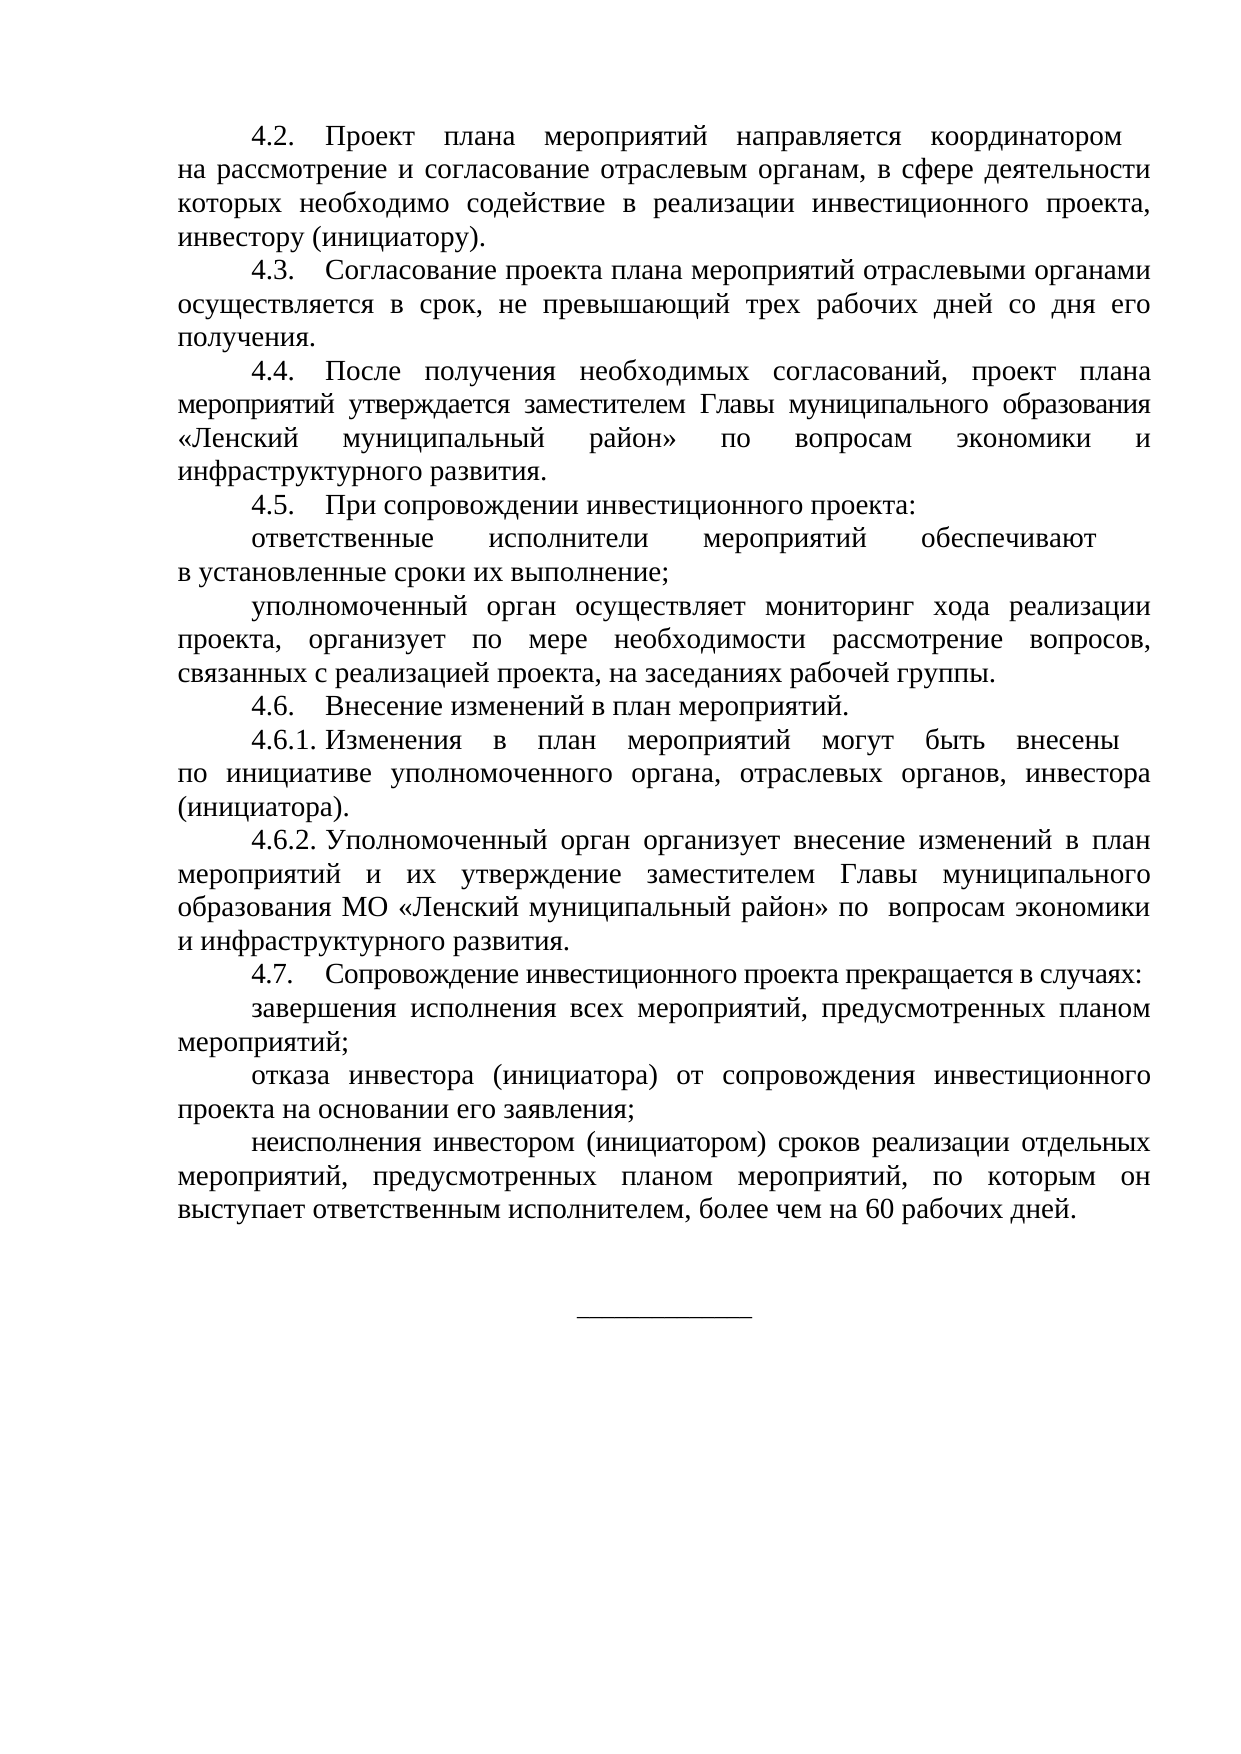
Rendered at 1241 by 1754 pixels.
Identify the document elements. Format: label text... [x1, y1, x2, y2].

text уполномоченный орган осуществляет мониторинг хода реализации проекта, организует по мере необходимости рассмотрение вопросов, связанных с реализацией проекта, на заседаниях рабочей группы. [177, 588, 1152, 688]
list После получения необходимых согласований, проект плана мероприятий утверждается заместителем Главы муниципального образования «Ленский муниципальный район» по вопросам экономики и инфраструктурного развития. [177, 353, 1152, 487]
text ответственные исполнители мероприятий обеспечивают в установленные сроки их выполнение; [177, 521, 1152, 588]
list Внесение изменений в план мероприятий. [177, 688, 1152, 722]
list Уполномоченный орган организует внесение изменений в план мероприятий и их утверждение заместителем Главы муниципального образования МО «Ленский муниципальный район» по вопросам экономики и инфраструктурного развития. [177, 822, 1152, 957]
text отказа инвестора (инициатора) от сопровождения инвестиционного проекта на основании его заявления; [177, 1057, 1152, 1124]
list Сопровождение инвестиционного проекта прекращается в случаях: [177, 957, 1152, 990]
list Изменения в план мероприятий могут быть внесены по инициативе уполномоченного органа, отраслевых органов, инвестора (инициатора). [177, 722, 1152, 822]
list При сопровождении инвестиционного проекта: [177, 487, 1152, 521]
text завершения исполнения всех мероприятий, предусмотренных планом мероприятий; [177, 990, 1152, 1057]
list Проект плана мероприятий направляется координатором на рассмотрение и согласование отраслевым органам, в сфере деятельности которых необходимо содействие в реализации инвестиционного проекта, инвестору (инициатору). [177, 118, 1152, 252]
list Согласование проекта плана мероприятий отраслевыми органами осуществляется в срок, не превышающий трех рабочих дней со дня его получения. [177, 252, 1152, 353]
text неисполнения инвестором (инициатором) сроков реализации отдельных мероприятий, предусмотренных планом мероприятий, по которым он выступает ответственным исполнителем, более чем на 60 рабочих дней. [177, 1124, 1152, 1225]
text ______________ [177, 1292, 1152, 1321]
